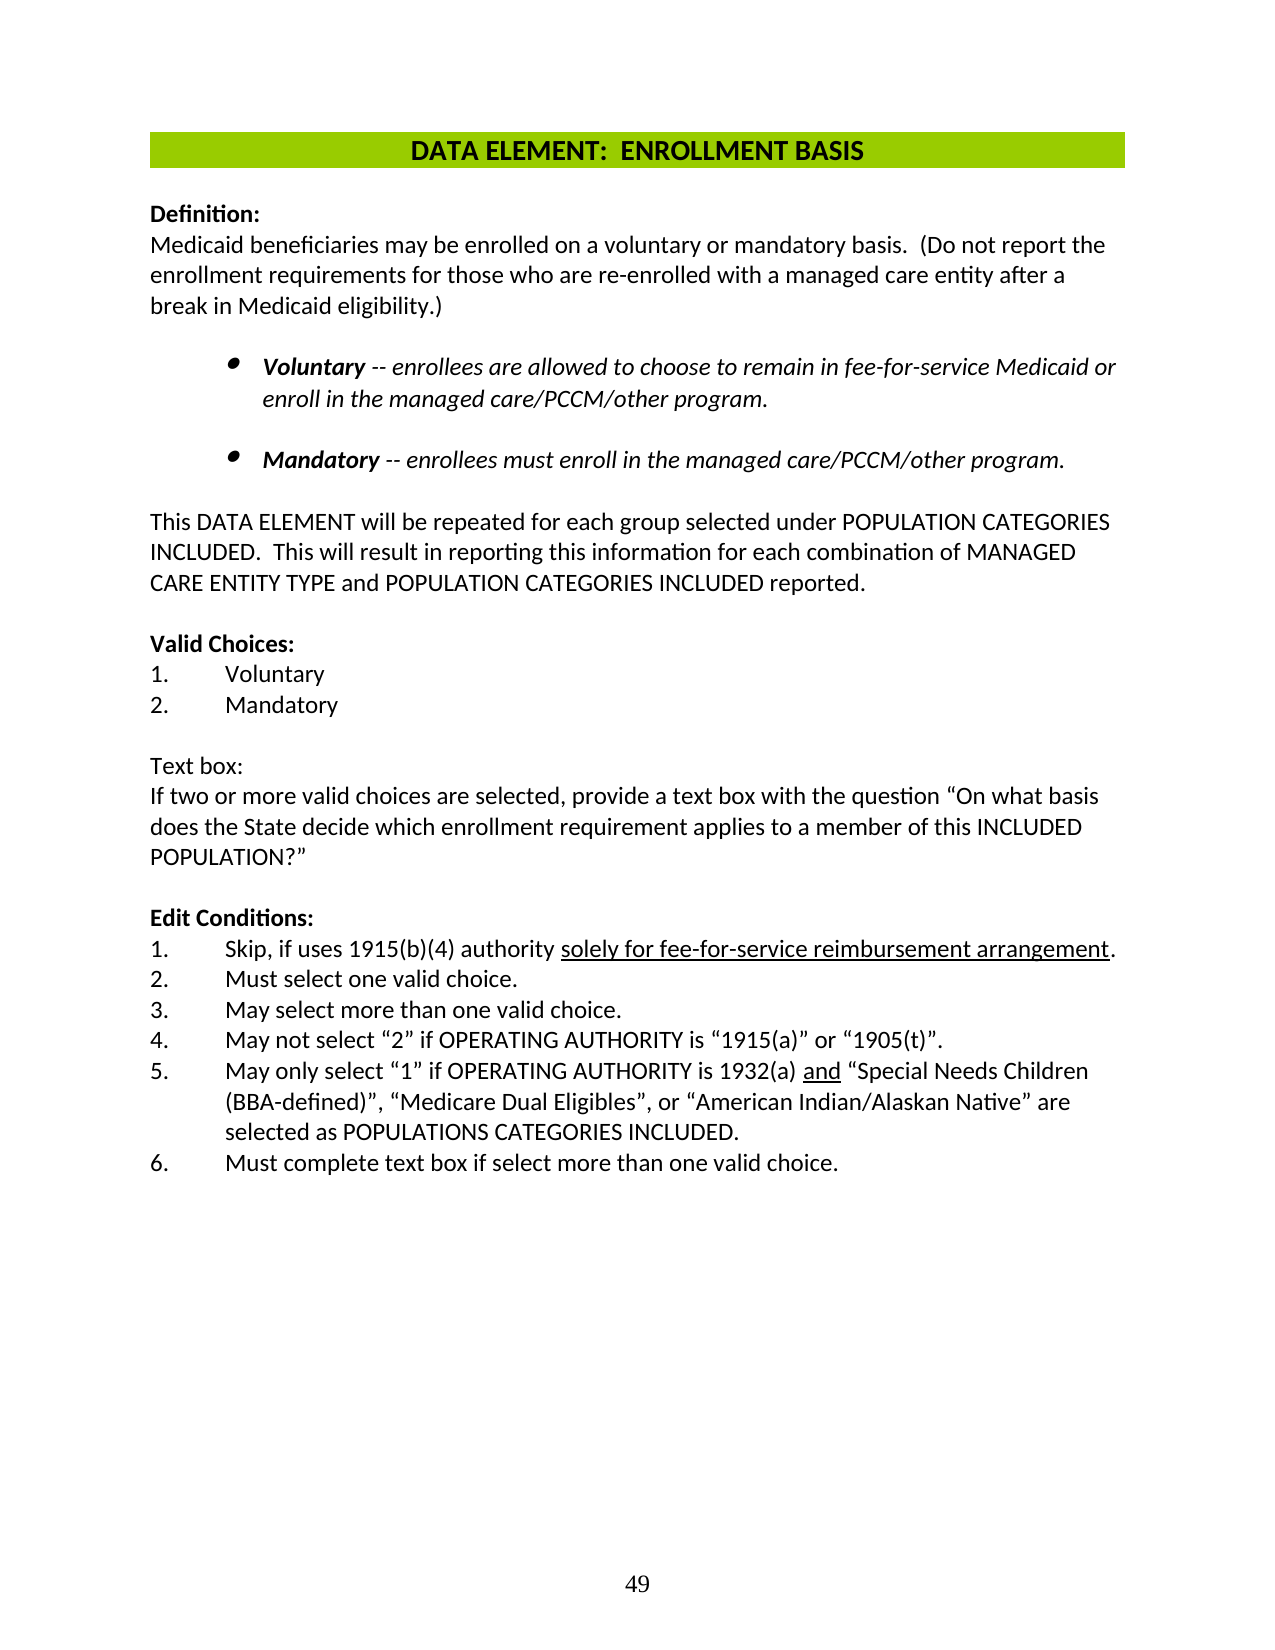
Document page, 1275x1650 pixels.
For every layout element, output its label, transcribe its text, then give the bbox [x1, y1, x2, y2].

list Must complete text box if select more than one valid choice. [150, 1147, 1125, 1177]
list May not select “2” if OPERATING AUTHORITY is “1915(a)” or “1905(t)”. [150, 1024, 1125, 1055]
list May select more than one valid choice. [150, 994, 1125, 1024]
text Text box: [150, 750, 1125, 780]
text This DATA ELEMENT will be repeated for each group selected under POPULATION CATEGORIES INCLUDED. This will result in reporting this information for each combination of MANAGED CARE ENTITY TYPE and POPULATION CATEGORIES INCLUDED reported. [150, 506, 1125, 597]
list Voluntary -- enrollees are allowed to choose to remain in fee-for-service Medicaid or enroll in the managed care/PCCM/other program. [225, 351, 1125, 413]
list Mandatory [150, 689, 1125, 719]
list May only select “1” if OPERATING AUTHORITY is 1932(a) and “Special Needs Children (BBA-defined)”, “Medicare Dual Eligibles”, or “American Indian/Alaskan Native” are selected as POPULATIONS CATEGORIES INCLUDED. [150, 1055, 1125, 1147]
list Must select one valid choice. [150, 963, 1125, 994]
text Edit Conditions: [150, 902, 1125, 933]
list Mandatory -- enrollees must enroll in the managed care/PCCM/other program. [225, 444, 1125, 475]
text If two or more valid choices are selected, provide a text box with the question “On what basis does the State decide which enrollment requirement applies to a member of this INCLUDED POPULATION?” [150, 780, 1125, 872]
text Valid Choices: [150, 628, 1125, 658]
text Definition: [150, 199, 1125, 229]
text Medicaid beneficiaries may be enrolled on a voluntary or mandatory basis. (Do not report the enrollment requirements for those who are re-enrolled with a managed care entity after a break in Medicaid eligibility.) [150, 229, 1125, 321]
list Voluntary [150, 658, 1125, 689]
list Skip, if uses 1915(b)(4) authority solely for fee-for-service reimbursement arrangement. [150, 933, 1125, 963]
subtitle DATA ELEMENT: ENROLLMENT BASIS [150, 132, 1125, 168]
